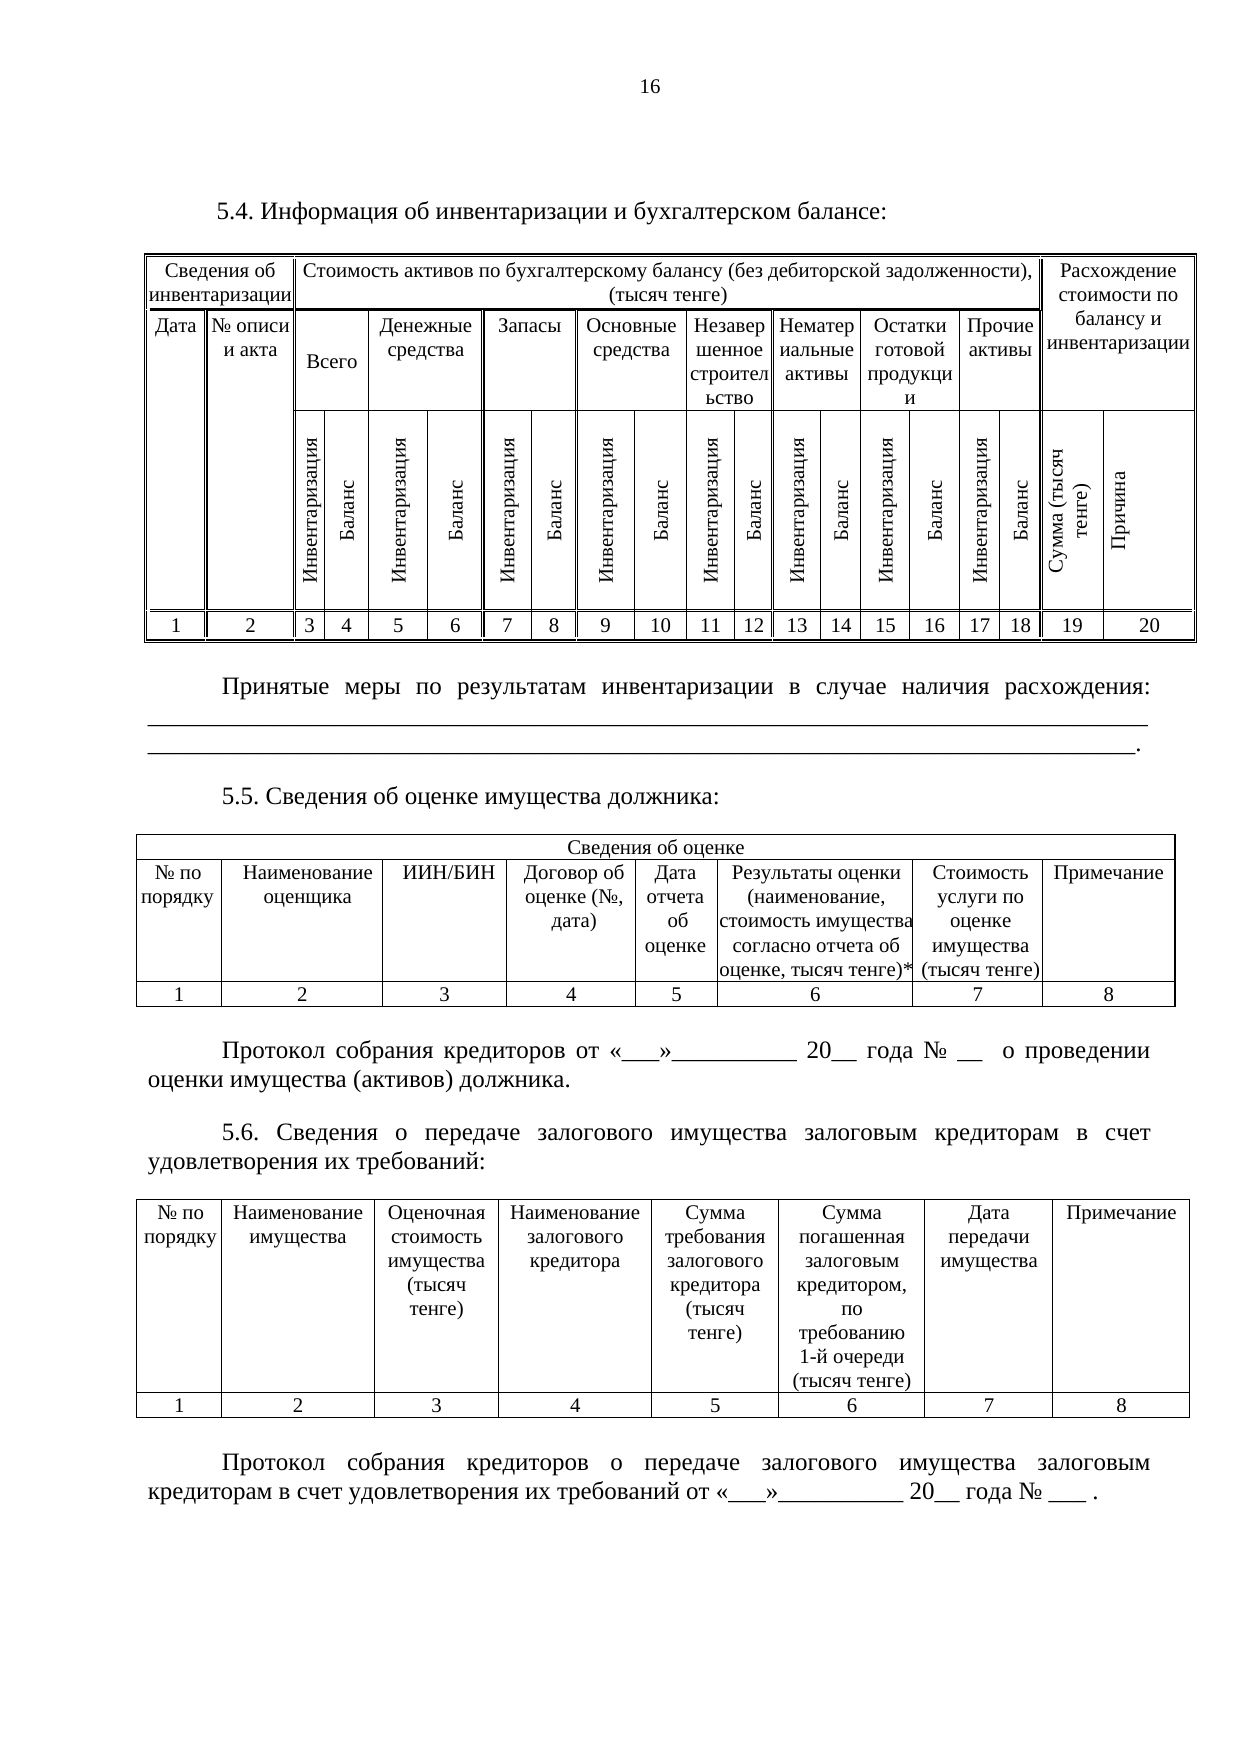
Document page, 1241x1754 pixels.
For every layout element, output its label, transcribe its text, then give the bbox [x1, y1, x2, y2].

table_cell Примечание [1043, 860, 1174, 981]
table_cell 1 [137, 982, 221, 1006]
table_cell 5 [652, 1393, 778, 1417]
table_cell 9 [576, 612, 634, 639]
table_cell 11 [687, 612, 734, 639]
table_cell 14 [821, 612, 860, 639]
text Принятые меры по результатам инвентаризации в случае наличия расхождения: _______________________________________________________________________________________________________________________________________________________________. [148, 671, 1152, 757]
table_cell Денежные средства [369, 311, 481, 410]
table_cell 17 [960, 612, 999, 639]
table_cell 4 [325, 612, 368, 639]
table_cell 19 [1041, 612, 1103, 639]
table_header Сумма требования залогового кредитора (тысяч тенге) [652, 1200, 778, 1392]
table_header Наименование залогового кредитора [499, 1200, 651, 1392]
table_cell 8 [1053, 1393, 1189, 1417]
table_cell Наименование оценщика [222, 860, 382, 981]
table_cell 2 [222, 982, 382, 1006]
table_header Сведения об оценке [137, 835, 1174, 859]
table_cell Основные средства [578, 311, 686, 410]
table_cell № описи и акта [208, 311, 293, 609]
table_cell Причина [1104, 411, 1194, 609]
table_cell 10 [635, 612, 686, 639]
table_cell 12 [735, 612, 773, 639]
table_cell 4 [499, 1393, 651, 1417]
table_header Расхождение стоимости по балансу и инвентаризации [1041, 257, 1194, 410]
table_cell 3 [295, 612, 324, 639]
table_header № по порядку [137, 1200, 221, 1392]
table_cell 15 [861, 612, 909, 639]
table_cell 8 [1043, 982, 1174, 1006]
table_cell 5 [369, 612, 427, 639]
table_cell Баланс [532, 411, 575, 609]
table_cell 2 [222, 1393, 374, 1417]
table_cell Баланс [910, 411, 959, 609]
table_cell Инвентаризация [485, 411, 531, 609]
table_cell Прочие активы [960, 311, 1039, 410]
table_cell 3 [383, 982, 506, 1006]
table_cell Сумма (тысяч тенге) [1043, 411, 1103, 609]
table_cell Баланс [325, 411, 368, 609]
table_cell Договор об оценке (№, дата) [507, 860, 635, 981]
table_cell Стоимость услуги по оценке имущества (тысяч тенге) [913, 860, 1042, 981]
table_cell 20 [1104, 609, 1195, 639]
table_cell Инвентаризация [296, 411, 324, 609]
table_cell 1 [145, 609, 206, 639]
table_header Примечание [1053, 1200, 1189, 1392]
table_cell Незавершенное строительство [687, 311, 771, 410]
table_cell 7 [483, 612, 531, 639]
table_cell Баланс [635, 411, 686, 609]
table_cell Остатки готовой продукции [861, 311, 959, 410]
table_cell Нематериальные активы [774, 311, 860, 410]
table_cell Баланс [428, 411, 481, 609]
table_cell 4 [507, 982, 635, 1006]
table_cell Баланс [1000, 411, 1039, 609]
table_cell Всего [296, 311, 368, 410]
text Протокол собрания кредиторов от «___»__________ 20__ года № __ о проведении оценки имущества (активов) должника. [148, 1036, 1152, 1093]
table_cell 2 [206, 612, 295, 639]
table_cell Инвентаризация [960, 411, 999, 609]
table_cell 6 [779, 1393, 924, 1417]
table_cell ИИН/БИН [383, 860, 506, 981]
table_cell 6 [718, 982, 912, 1006]
table_header Оценочная стоимость имущества (тысяч тенге) [375, 1200, 498, 1392]
table_cell 7 [925, 1393, 1052, 1417]
table_cell Инвентаризация [578, 411, 634, 609]
table_cell Инвентаризация [774, 411, 820, 609]
table_cell 6 [428, 609, 483, 639]
table_cell 5 [636, 982, 717, 1006]
table_cell Баланс [821, 411, 860, 609]
table_header Сведения об инвентаризации [147, 257, 295, 308]
table_cell 8 [532, 612, 576, 639]
table_cell 3 [375, 1393, 498, 1417]
table_header Наименование имущества [222, 1200, 374, 1392]
text 5.5. Сведения об оценке имущества должника: [148, 781, 1152, 810]
text 5.4. Информация об инвентаризации и бухгалтерском балансе: [148, 196, 1152, 224]
table_cell Дата отчета об оценке [636, 860, 717, 981]
table_cell Инвентаризация [687, 411, 734, 609]
table_cell 1 [137, 1393, 221, 1417]
table_cell 16 [910, 612, 959, 639]
text Протокол собрания кредиторов о передаче залогового имущества залоговым кредиторам в счет удовлетворения их требований от «___»__________ 20__ года № ___ . [148, 1447, 1152, 1504]
table_header Стоимость активов по бухгалтерскому балансу (без дебиторской задолженности), (тысяч тенге) [295, 255, 1041, 308]
table_cell 18 [1000, 612, 1041, 639]
table_cell Результаты оценки (наименование, стоимость имущества согласно отчета об оценке, тысяч тенге)* [718, 860, 912, 981]
table_cell Инвентаризация [369, 411, 427, 609]
table_cell Баланс [735, 411, 771, 609]
table_cell № по порядку [137, 860, 221, 981]
text 5.6. Сведения о передаче залогового имущества залоговым кредиторам в счет удовлетворения их требований: [148, 1117, 1152, 1174]
table_header Сумма погашенная залоговым кредитором, по требованию 1-й очереди (тысяч тенге) [779, 1200, 924, 1392]
table_cell Дата [145, 308, 204, 609]
table_header Дата передачи имущества [925, 1200, 1052, 1392]
table_cell 13 [773, 612, 820, 639]
table_cell 7 [913, 982, 1042, 1006]
table_cell Инвентаризация [861, 411, 909, 609]
table_cell Запасы [485, 311, 575, 410]
